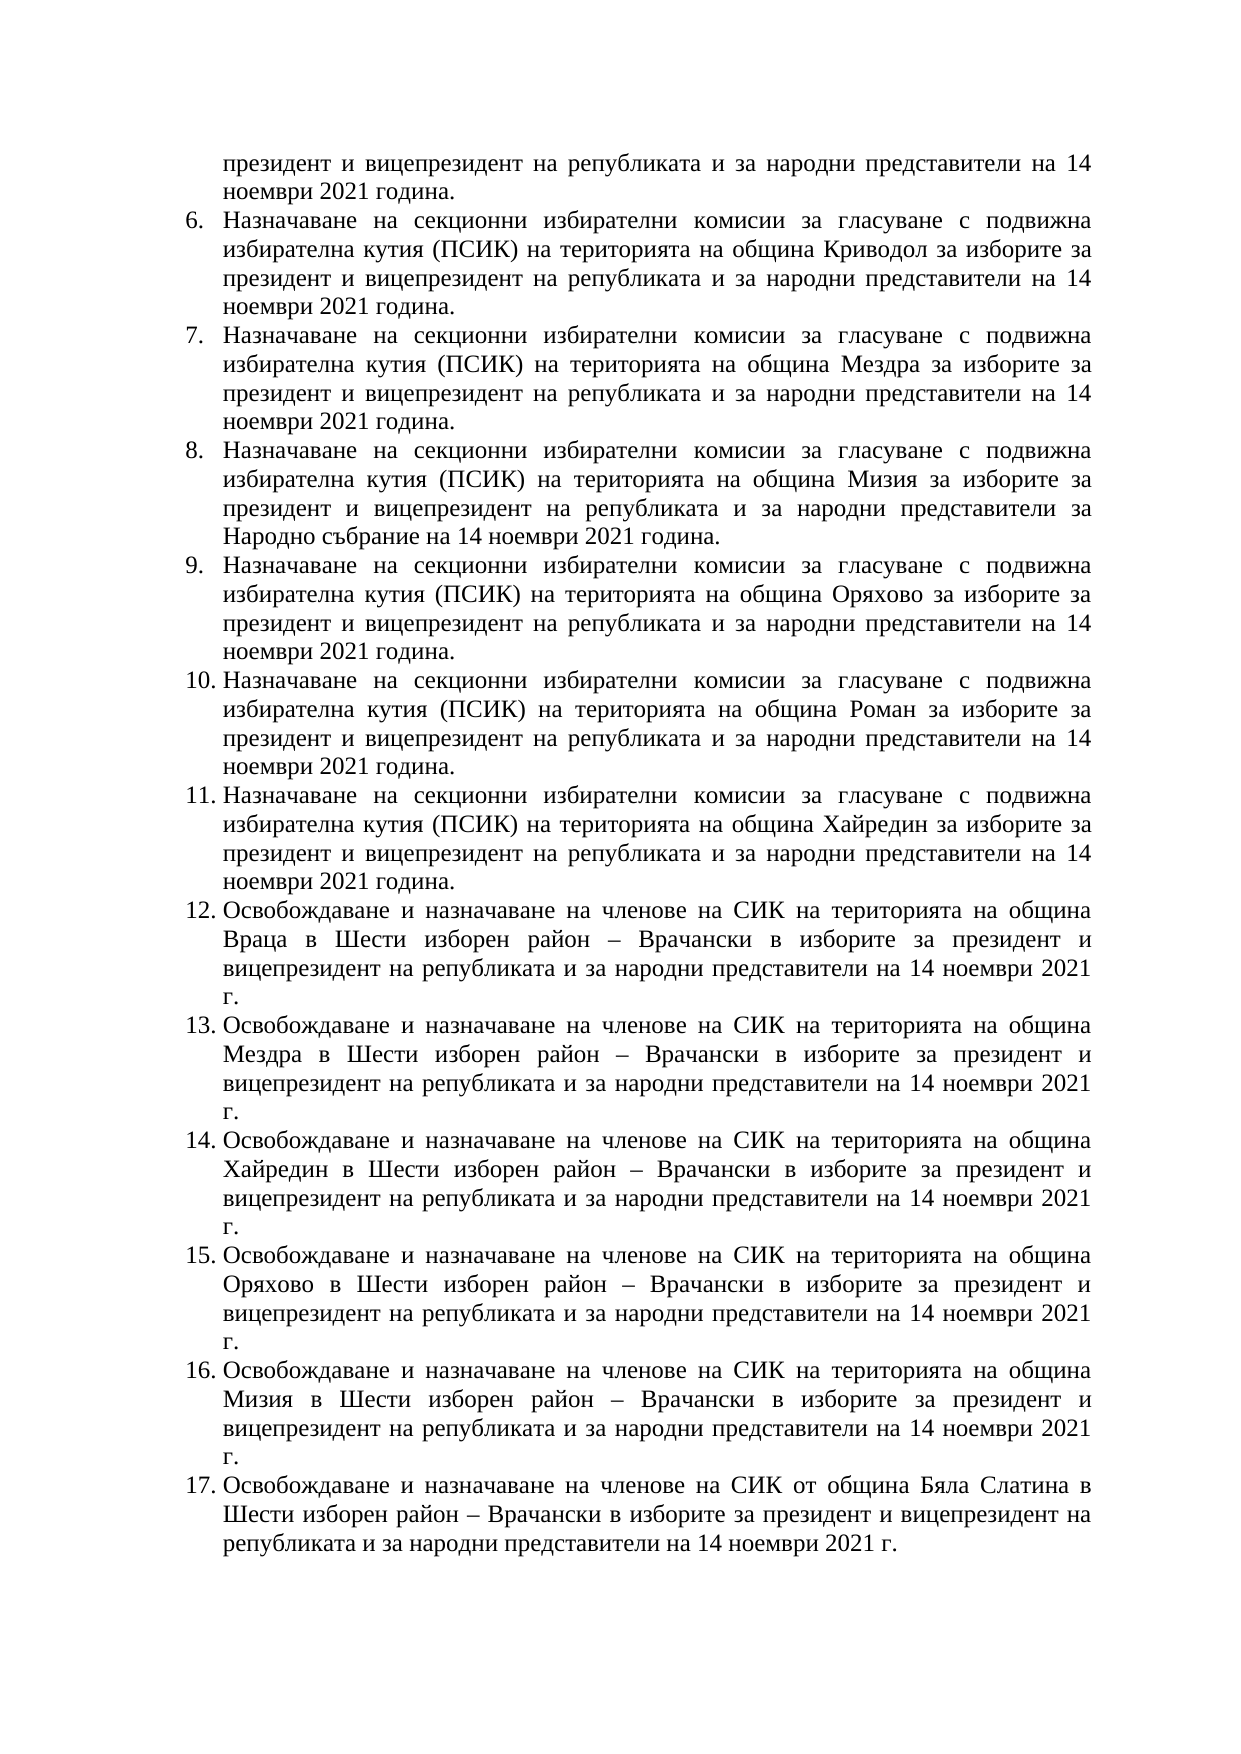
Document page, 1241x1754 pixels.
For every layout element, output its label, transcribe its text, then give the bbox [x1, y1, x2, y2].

list Назначаване на секционни избирателни комисии за гласуване с подвижна избирателна кутия (ПСИК) на територията на община Мизия за изборите за президент и вицепрезидент на републиката и за народни представители за Народно събрание на 14 ноември 2021 година. [185, 435, 1093, 550]
list Назначаване на секционни избирателни комисии за гласуване с подвижна избирателна кутия (ПСИК) на територията на община Мездра за изборите за президент и вицепрезидент на републиката и за народни представители на 14 ноември 2021 година. [185, 320, 1093, 435]
list Назначаване на секционни избирателни комисии за гласуване с подвижна избирателна кутия (ПСИК) на територията на община Криводол за изборите за президент и вицепрезидент на републиката и за народни представители на 14 ноември 2021 година. [185, 205, 1093, 320]
list Освобождаване и назначаване на членове на СИК на територията на община Враца в Шести изборен район – Врачански в изборите за президент и вицепрезидент на републиката и за народни представители на 14 ноември 2021 г. [185, 895, 1093, 1010]
list Назначаване на секционни избирателни комисии за гласуване с подвижна избирателна кутия (ПСИК) на територията на община Оряхово за изборите за президент и вицепрезидент на републиката и за народни представители на 14 ноември 2021 година. [185, 550, 1093, 665]
list Освобождаване и назначаване на членове на СИК на територията на община Мездра в Шести изборен район – Врачански в изборите за президент и вицепрезидент на републиката и за народни представители на 14 ноември 2021 г. [185, 1010, 1093, 1125]
list Освобождаване и назначаване на членове на СИК на територията на община Мизия в Шести изборен район – Врачански в изборите за президент и вицепрезидент на републиката и за народни представители на 14 ноември 2021 г. [185, 1355, 1093, 1470]
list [185, 148, 1093, 205]
list Освобождаване и назначаване на членове на СИК от община Бяла Слатина в Шести изборен район – Врачански в изборите за президент и вицепрезидент на републиката и за народни представители на 14 ноември 2021 г. [185, 1470, 1093, 1556]
list Назначаване на секционни избирателни комисии за гласуване с подвижна избирателна кутия (ПСИК) на територията на община Хайредин за изборите за президент и вицепрезидент на републиката и за народни представители на 14 ноември 2021 година. [185, 780, 1093, 895]
list Назначаване на секционни избирателни комисии за гласуване с подвижна избирателна кутия (ПСИК) на територията на община Роман за изборите за президент и вицепрезидент на републиката и за народни представители на 14 ноември 2021 година. [185, 665, 1093, 780]
list Освобождаване и назначаване на членове на СИК на територията на община Хайредин в Шести изборен район – Врачански в изборите за президент и вицепрезидент на републиката и за народни представители на 14 ноември 2021 г. [185, 1125, 1093, 1240]
list Освобождаване и назначаване на членове на СИК на територията на община Оряхово в Шести изборен район – Врачански в изборите за президент и вицепрезидент на републиката и за народни представители на 14 ноември 2021 г. [185, 1240, 1093, 1355]
